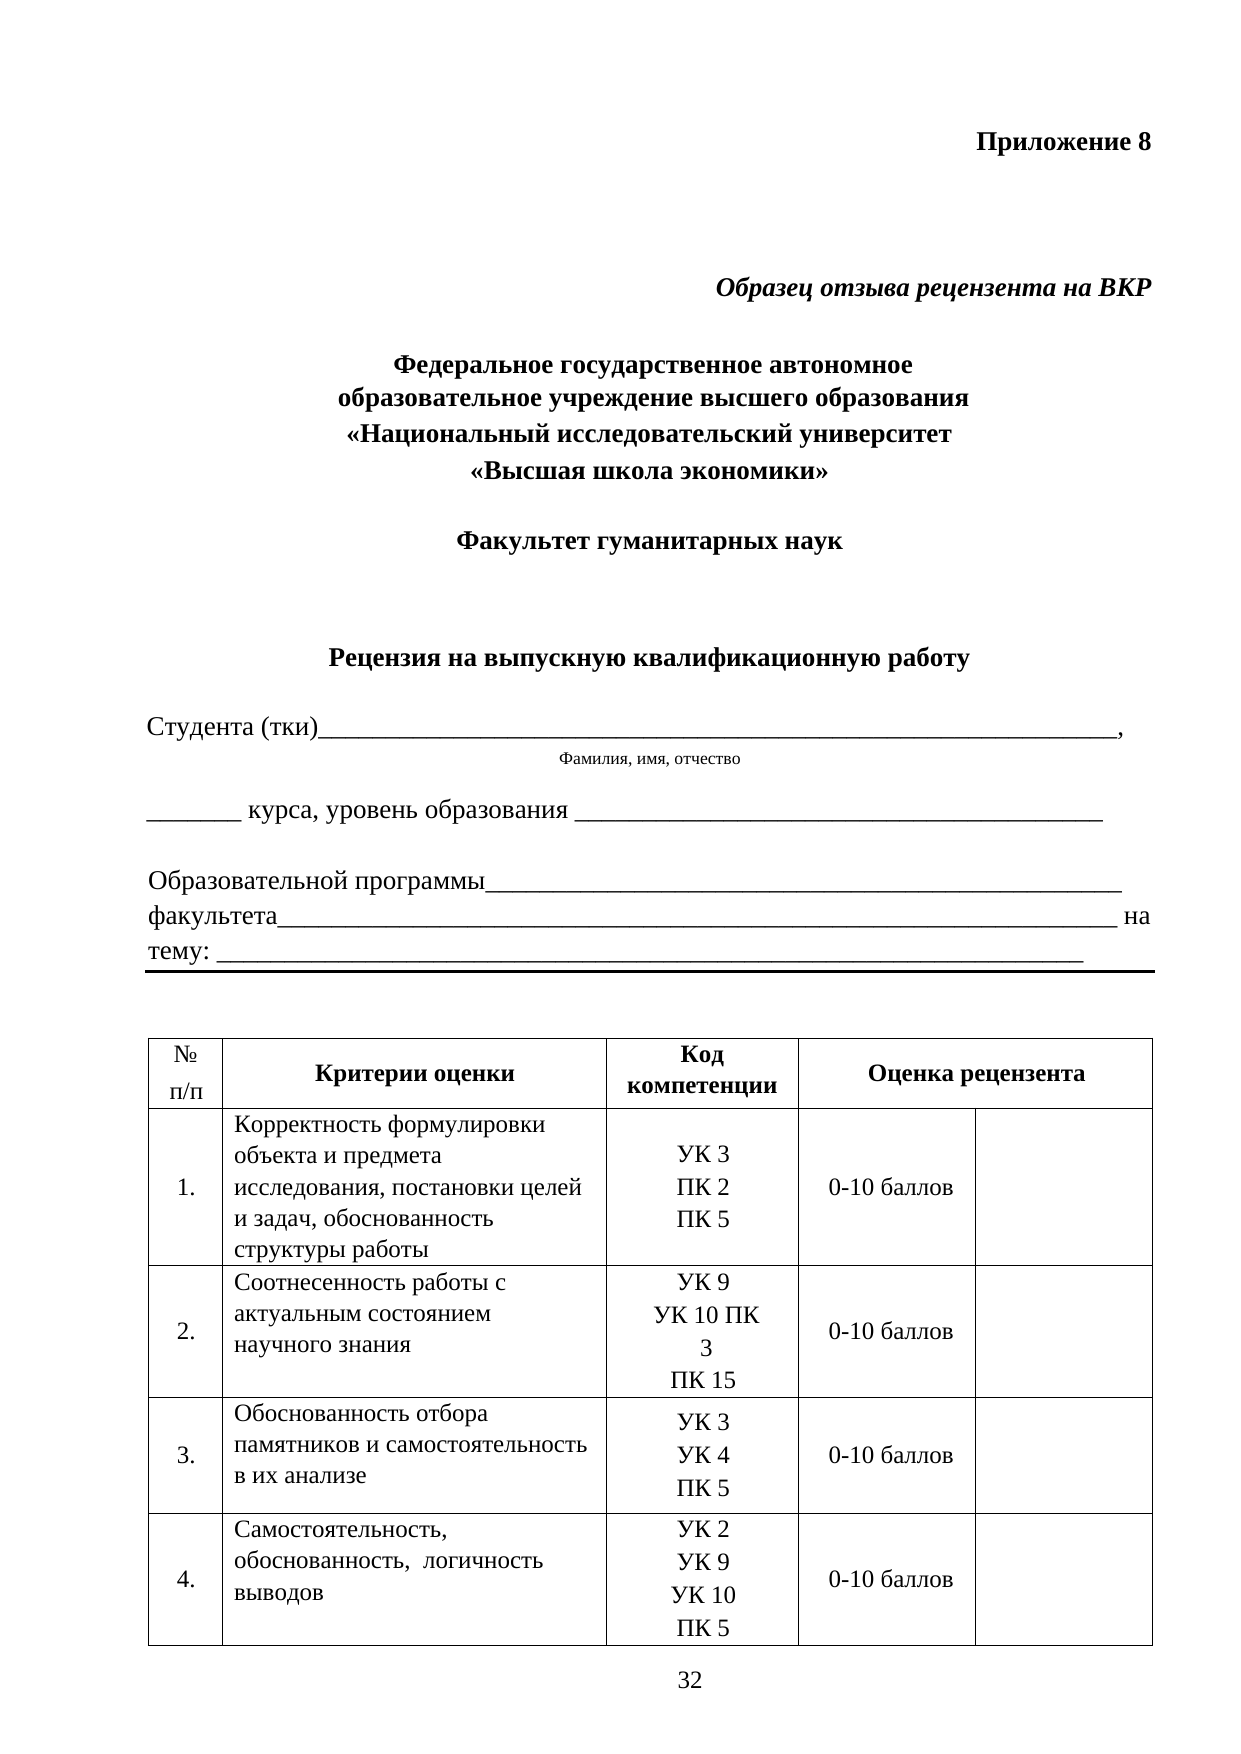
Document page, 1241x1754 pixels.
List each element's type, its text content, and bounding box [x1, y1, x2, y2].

table_cell Обоснованность отбора памятников и самостоятельность в их анализе [223, 1398, 606, 1513]
table_cell [976, 1109, 1152, 1265]
table_cell [976, 1398, 1152, 1513]
text _______ курса, уровень образования _______________________________________ [146, 793, 1158, 824]
table_cell Соотнесенность работы с актуальным состоянием научного знания [223, 1266, 606, 1397]
table_header № п/п [149, 1039, 222, 1108]
table_cell [976, 1514, 1152, 1644]
table_cell Корректность формулировки объекта и предмета исследования, постановки целей и задач, обоснованность структуры работы [223, 1109, 606, 1265]
table_cell 0-10 баллов [799, 1514, 975, 1644]
text Студента (тки)___________________________________________________________, [146, 710, 1158, 741]
text Приложение 8 [976, 125, 1158, 156]
text «Высшая школа экономики» [240, 454, 1059, 485]
text Образовательной программы_______________________________________________ факультета______________________________________________________________ на тему: ________________________________________________________________ [148, 864, 1158, 965]
table_cell УК 3 УК 4 ПК 5 [607, 1398, 798, 1513]
table_cell 4. [149, 1514, 222, 1644]
table_header Критерии оценки [223, 1039, 606, 1108]
table_cell 0-10 баллов [799, 1398, 975, 1513]
text Федеральное государственное автономное образовательное учреждение высшего образования [288, 348, 1018, 412]
table_header Код компетенции [607, 1039, 798, 1108]
table_cell 2. [149, 1266, 222, 1397]
table_cell УК 9 УК 10 ПК 3 ПК 15 [607, 1266, 798, 1397]
table_cell 0-10 баллов [799, 1266, 975, 1397]
table_header Оценка рецензента [799, 1039, 1152, 1108]
text «Национальный исследовательский университет [240, 417, 1058, 449]
table_cell УК 3 ПК 2 ПК 5 [607, 1109, 798, 1265]
text Факультет гуманитарных наук [240, 524, 1059, 556]
text Фамилия, имя, отчество [148, 748, 1152, 768]
table_cell 0-10 баллов [799, 1109, 975, 1265]
text Образец отзыва рецензента на ВКР [148, 271, 1151, 302]
table_cell [976, 1266, 1152, 1397]
text Рецензия на выпускную квалификационную работу [240, 641, 1059, 672]
table_cell Самостоятельность, обоснованность, логичность выводов [223, 1514, 606, 1644]
table_cell 3. [149, 1398, 222, 1513]
table_cell 1. [149, 1109, 222, 1265]
table_cell УК 2 УК 9 УК 10 ПК 5 [607, 1514, 798, 1644]
